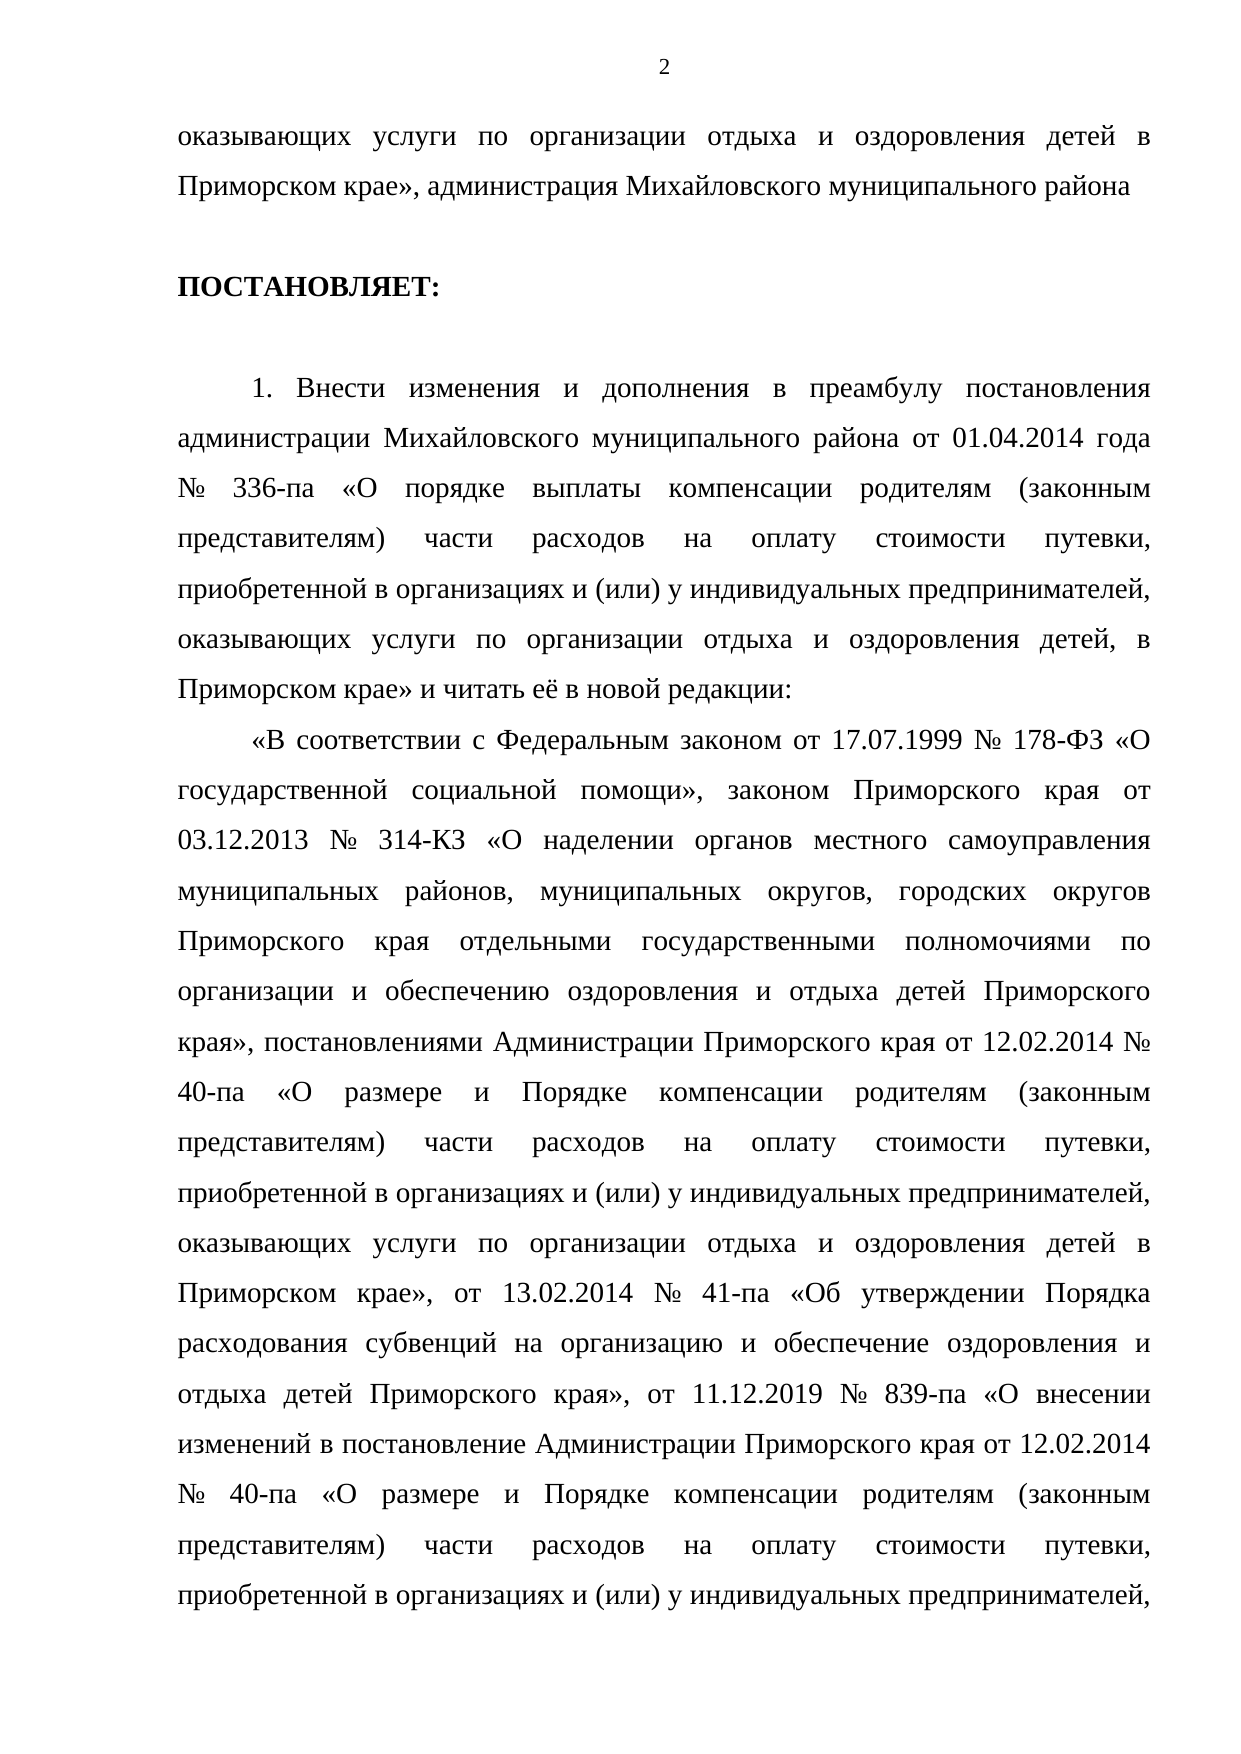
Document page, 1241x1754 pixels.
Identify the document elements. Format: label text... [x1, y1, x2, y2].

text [177, 722, 1152, 1611]
text 1. Внести изменения и дополнения в преамбулу постановления администрации Михайловского муниципального района от 01.04.2014 года № 336-па «О порядке выплаты компенсации родителям (законным представителям) части расходов на оплату стоимости путевки, приобретенной в организациях и (или) у индивидуальных предпринимателей, оказывающих услуги по организации отдыха и оздоровления детей, в Приморском крае» и читать её в новой редакции: [177, 370, 1152, 705]
text ПОСТАНОВЛЯЕТ: [177, 269, 1152, 303]
text оказывающих услуги по организации отдыха и оздоровления детей в Приморском крае», администрация Михайловского муниципального района [177, 118, 1152, 202]
